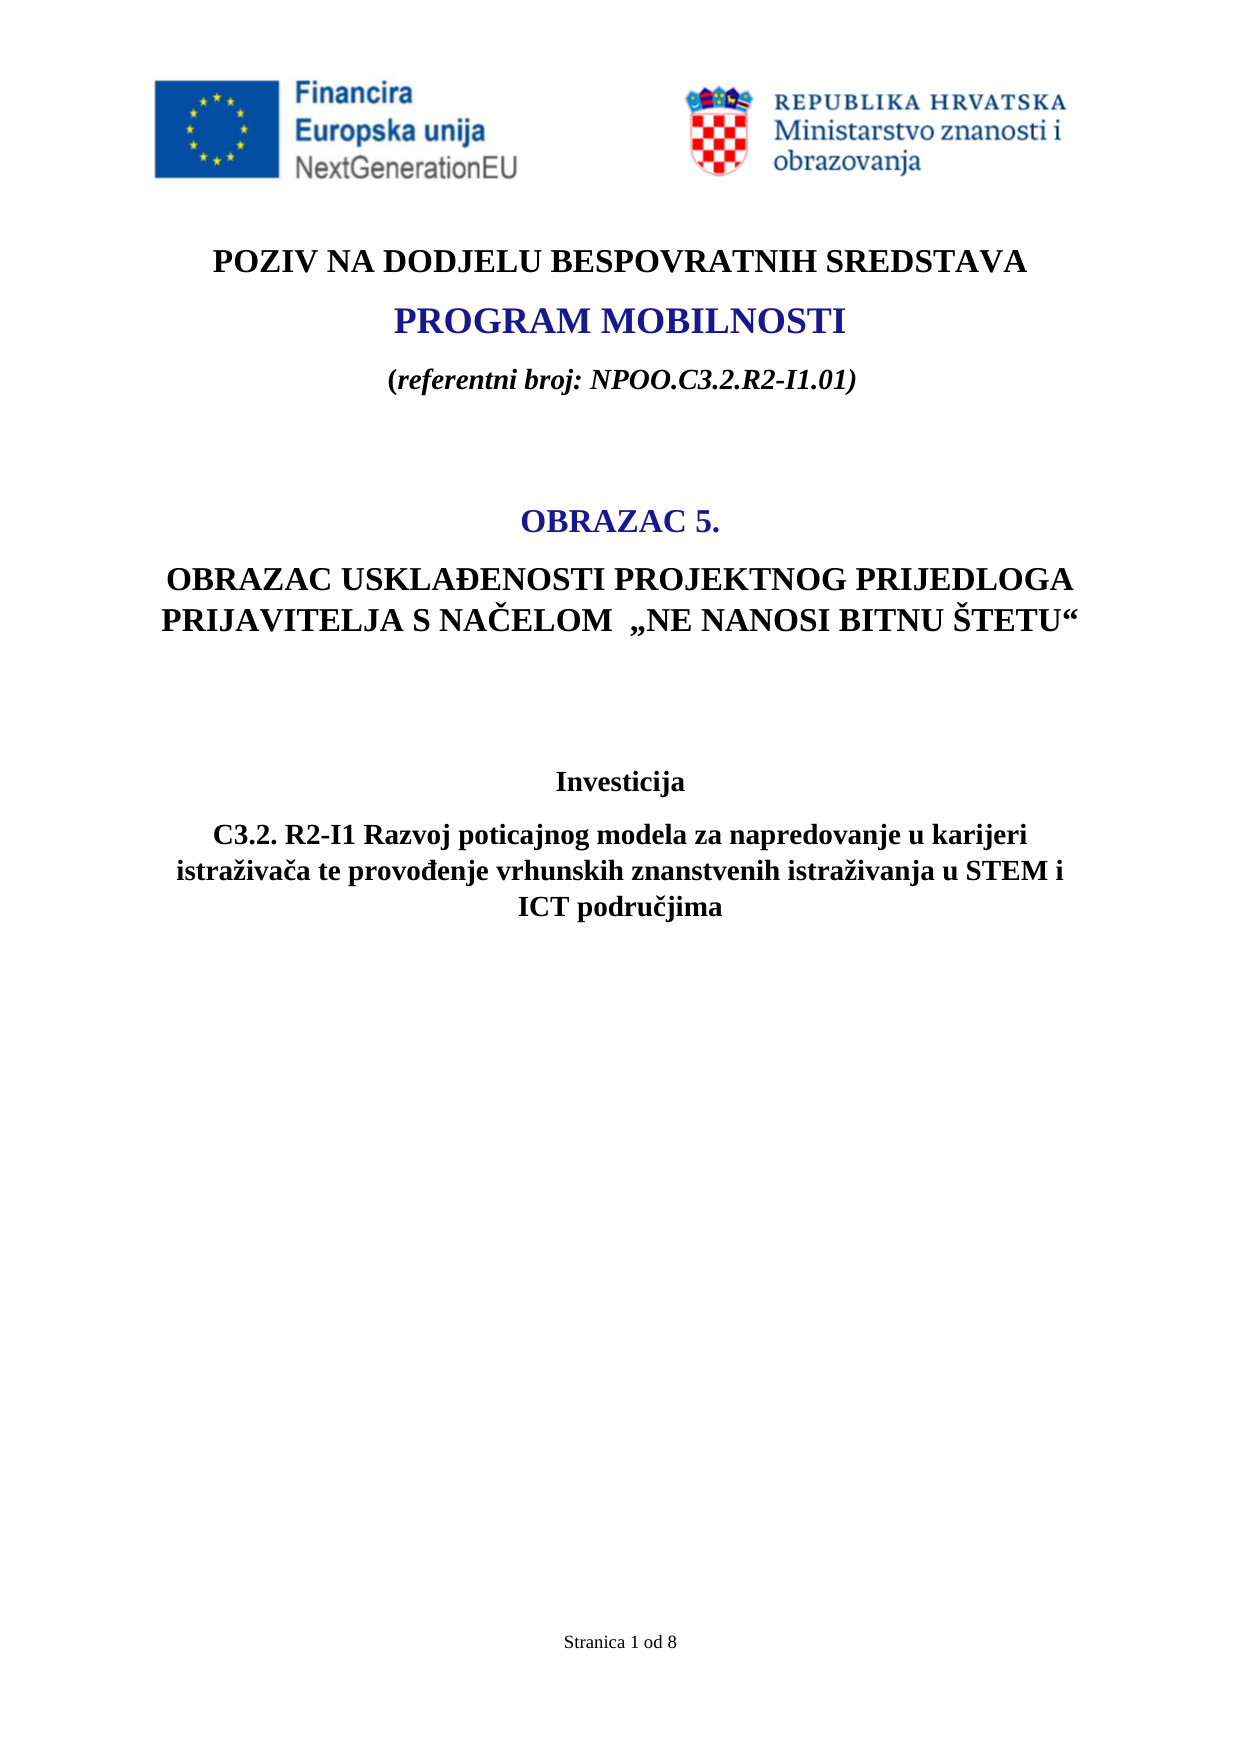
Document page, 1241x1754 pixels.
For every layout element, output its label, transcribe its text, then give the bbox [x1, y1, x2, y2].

text POZIV NA DODJELU BESPOVRATNIH SREDSTAVA [150, 241, 1090, 279]
text OBRAZAC 5. [150, 501, 1090, 539]
picture [150, 75, 539, 185]
picture [675, 73, 1080, 185]
text C3.2. R2-I1 Razvoj poticajnog modela za napredovanje u karijeri istraživača te provođenje vrhunskih znanstvenih istraživanja u STEM i ICT područjima [150, 817, 1090, 923]
text Investicija [150, 764, 1090, 798]
text OBRAZAC USKLAĐENOSTI PROJEKTNOG PRIJEDLOGA PRIJAVITELJA S NAČELOM „NE NANOSI BITNU ŠTETU“ [150, 559, 1090, 639]
text PROGRAM MOBILNOSTI [150, 299, 1090, 342]
text (referentni broj: NPOO.C3.2.R2-I1.01) [150, 362, 1090, 396]
